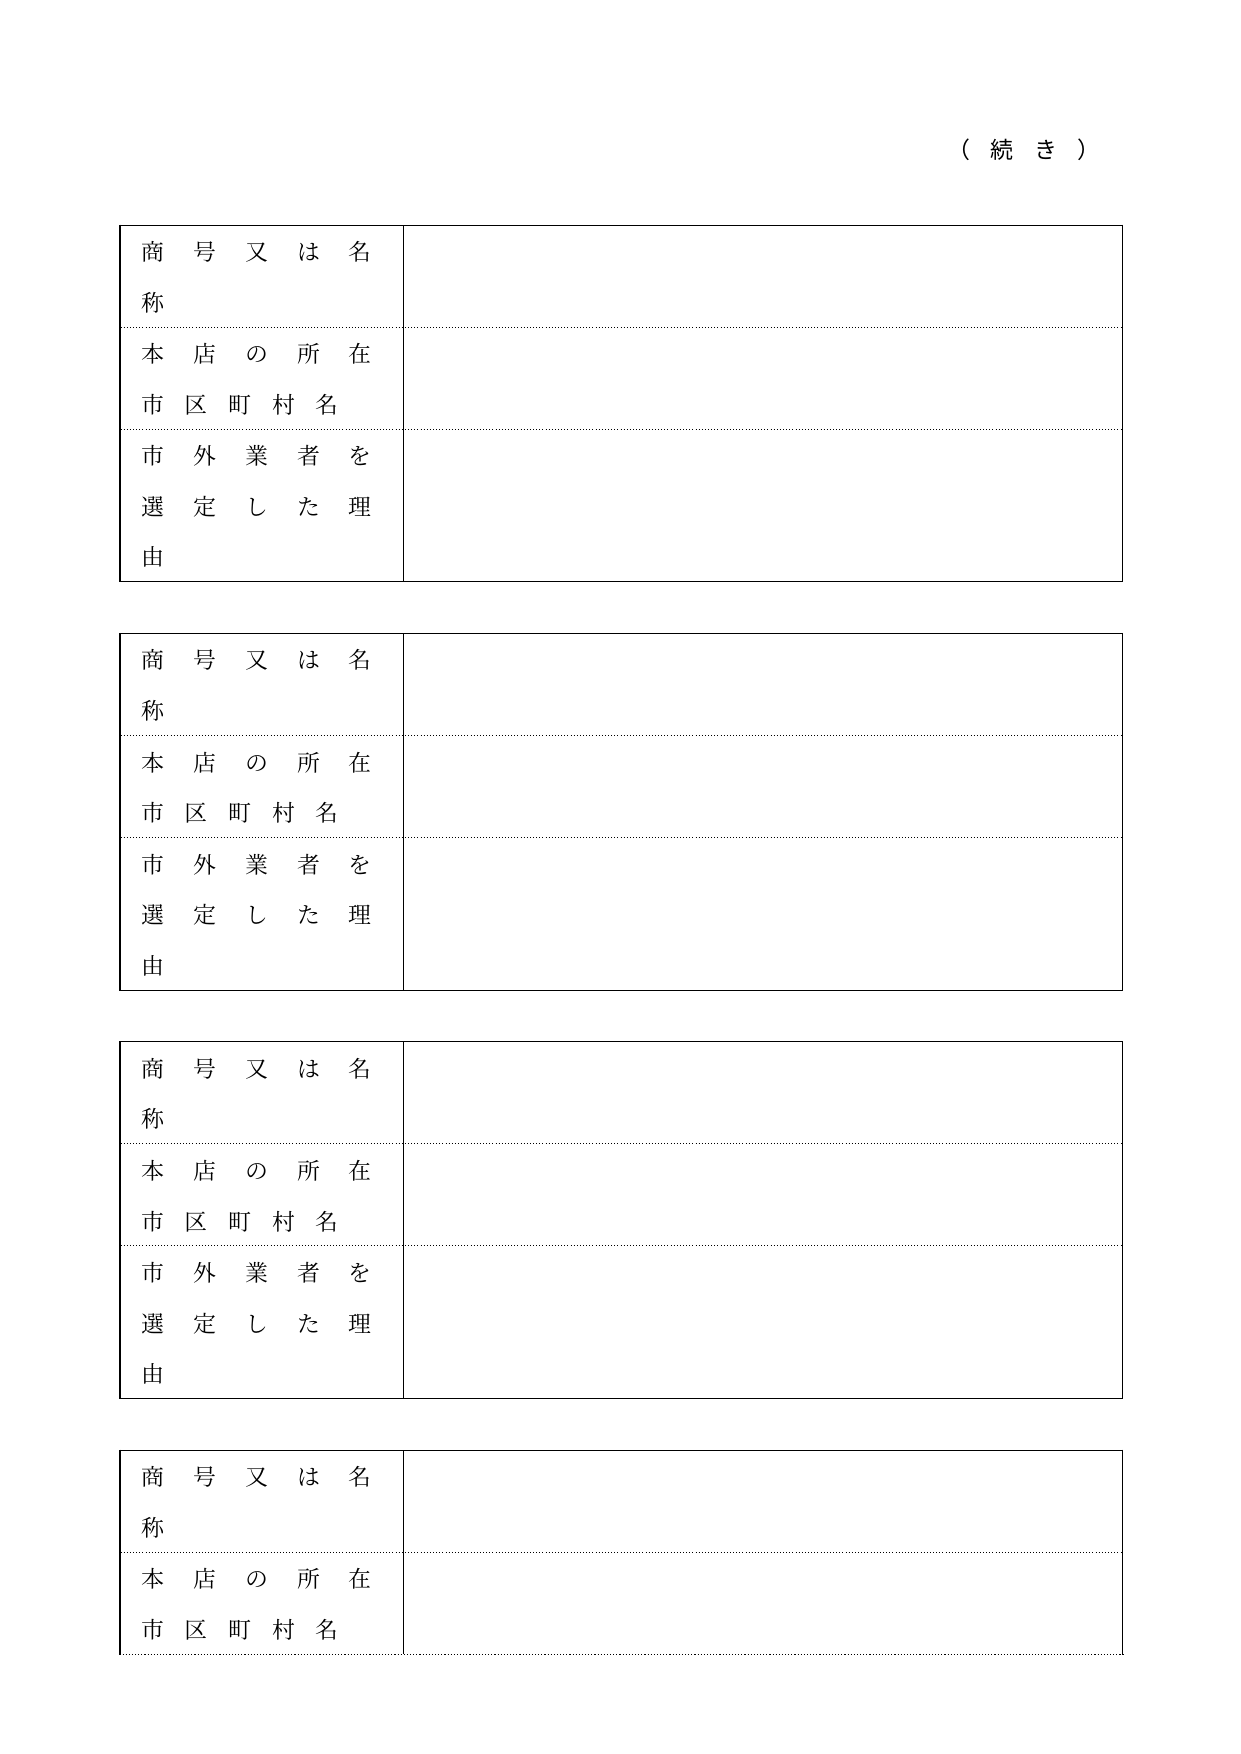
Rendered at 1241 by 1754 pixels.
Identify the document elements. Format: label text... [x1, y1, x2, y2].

table_cell [404, 837, 1122, 989]
table_header 商号又は名称 [121, 226, 403, 327]
table_header [404, 226, 1122, 327]
table_header 商号又は名称 [121, 634, 403, 735]
table_cell 市外業者を選定した理由 [121, 1245, 403, 1398]
table_cell 市外業者を選定した理由 [121, 429, 403, 581]
table_cell 本店の所在市区町村名 [121, 1143, 403, 1245]
table_cell [404, 327, 1122, 429]
table_header 商号又は名称 [121, 1451, 403, 1552]
table_cell 本店の所在市区町村名 [121, 735, 403, 837]
table_cell [404, 1552, 1122, 1654]
table_cell 本店の所在市区町村名 [121, 327, 403, 429]
table_header 商号又は名称 [121, 1042, 403, 1143]
table_header [404, 634, 1122, 735]
table_cell [404, 735, 1122, 837]
table_header [404, 1451, 1122, 1552]
table_cell [404, 1245, 1122, 1398]
text （続き） [119, 123, 1121, 174]
table_cell 本店の所在市区町村名 [121, 1552, 403, 1654]
table_header [404, 1042, 1122, 1143]
table_cell [404, 1143, 1122, 1245]
table_cell 市外業者を選定した理由 [121, 837, 403, 989]
table_cell [404, 429, 1122, 581]
